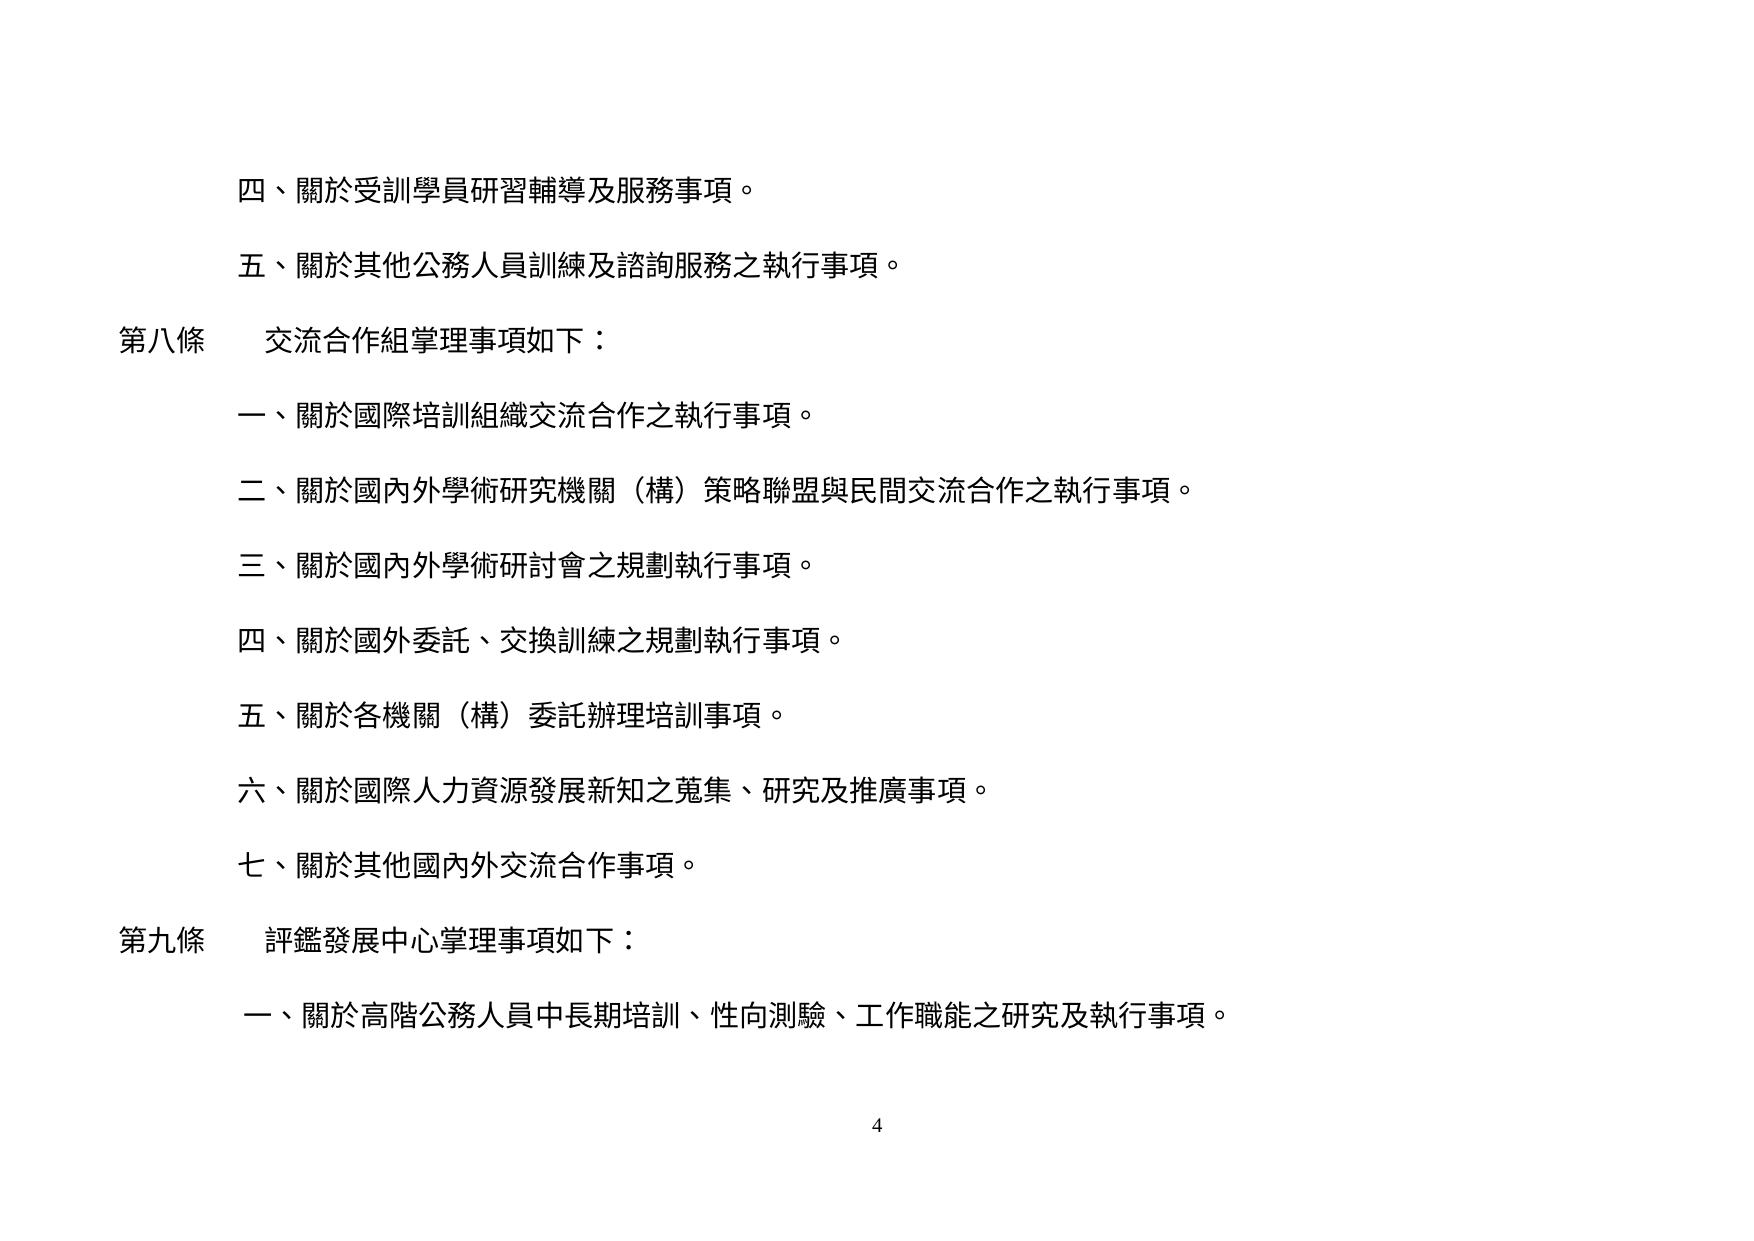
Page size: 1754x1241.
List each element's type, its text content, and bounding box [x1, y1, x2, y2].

text 一、關於國際培訓組織交流合作之執行事項。 [237, 376, 1636, 451]
text 四、關於國外委託、交換訓練之規劃執行事項。 [237, 601, 1636, 676]
text 一、關於高階公務人員中長期培訓、性向測驗、工作職能之研究及執行事項。 [243, 976, 1636, 1051]
text 五、關於其他公務人員訓練及諮詢服務之執行事項。 [237, 226, 1636, 301]
text 第八條 交流合作組掌理事項如下： [118, 301, 1636, 376]
text 二、關於國內外學術研究機關（構）策略聯盟與民間交流合作之執行事項。 [237, 451, 1636, 526]
text 七、關於其他國內外交流合作事項。 [237, 826, 1636, 901]
text 四、關於受訓學員研習輔導及服務事項。 [237, 151, 1636, 226]
text 第九條 評鑑發展中心掌理事項如下： [118, 901, 1636, 976]
text 六、關於國際人力資源發展新知之蒐集、研究及推廣事項。 [237, 751, 1636, 826]
text 三、關於國內外學術研討會之規劃執行事項。 [237, 526, 1636, 601]
text 五、關於各機關（構）委託辦理培訓事項。 [237, 676, 1636, 751]
